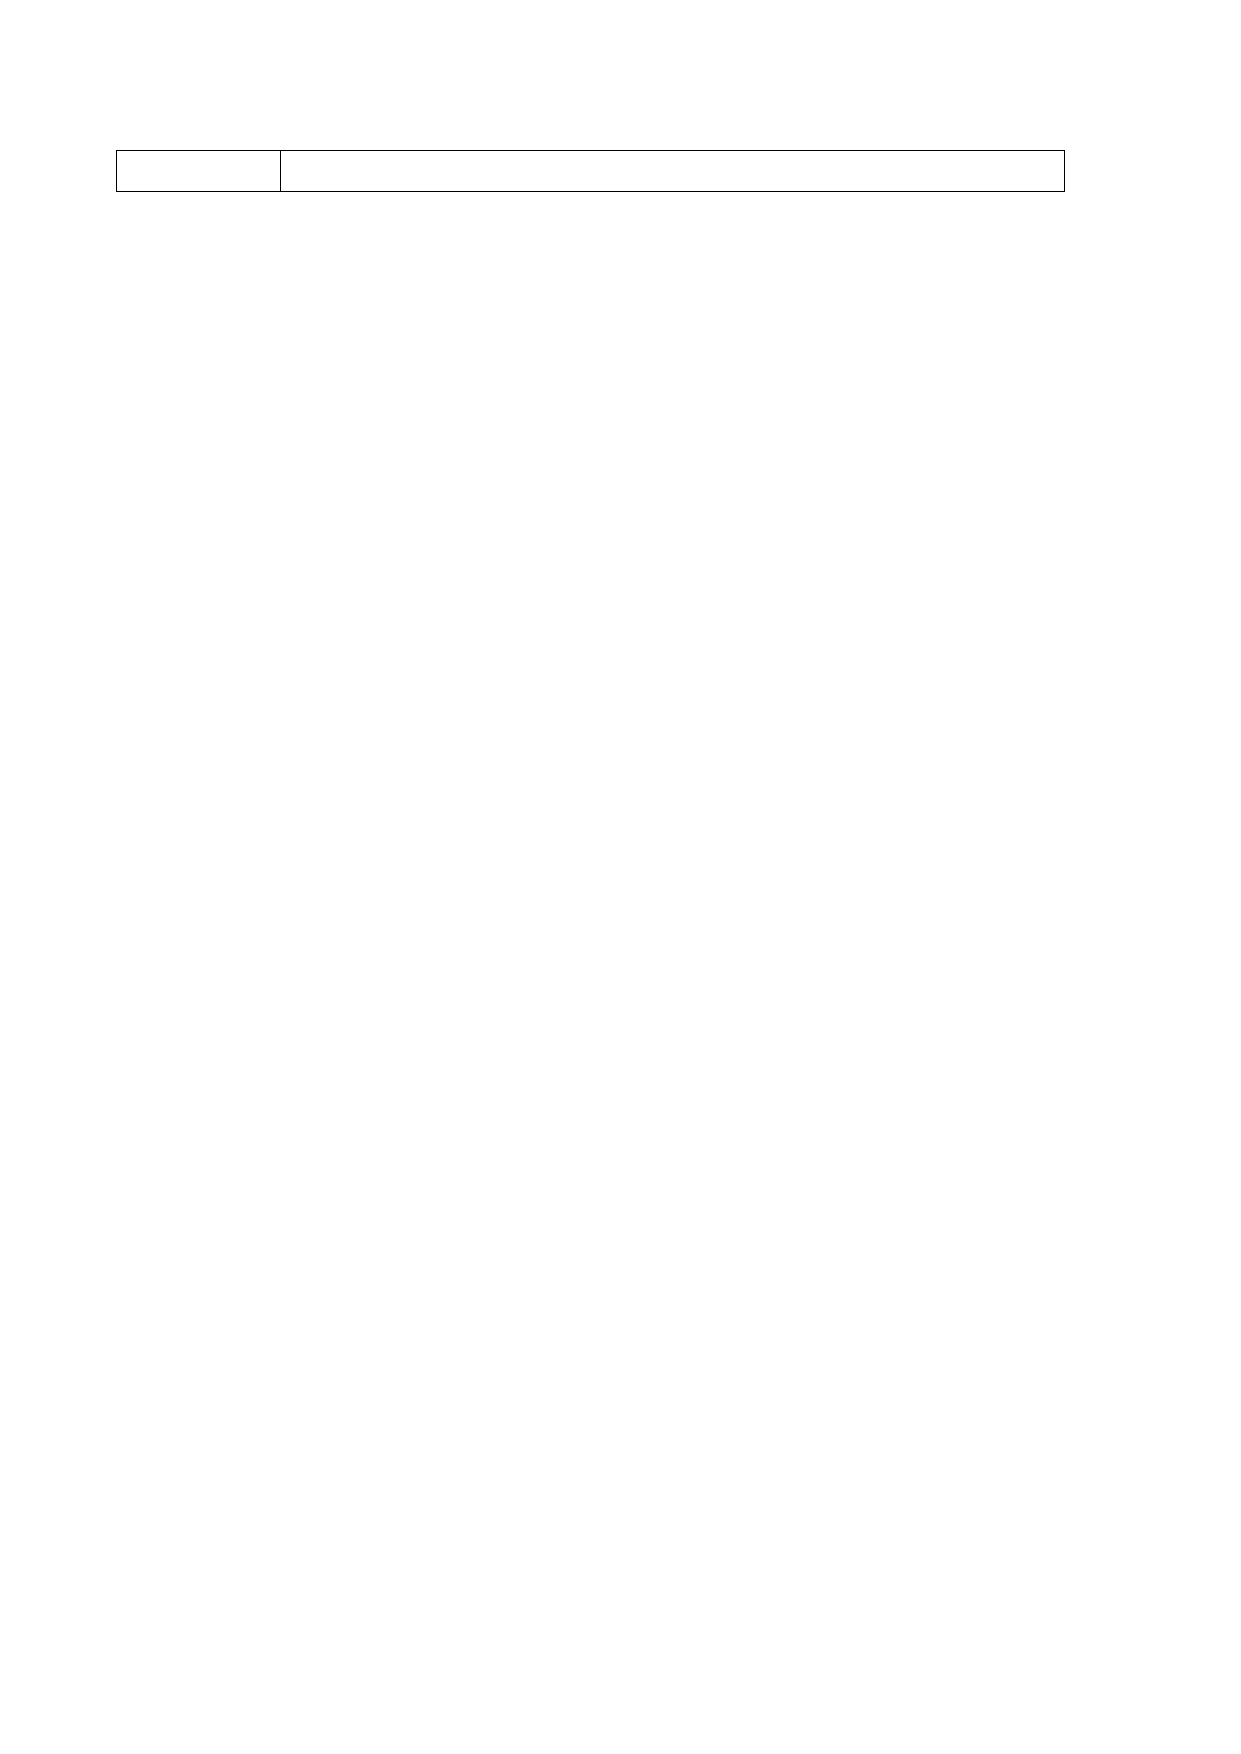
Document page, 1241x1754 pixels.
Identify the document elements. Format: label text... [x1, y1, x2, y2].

table_cell 学院审核 [117, 151, 280, 191]
table_cell 主管院长签字： [281, 151, 1064, 191]
